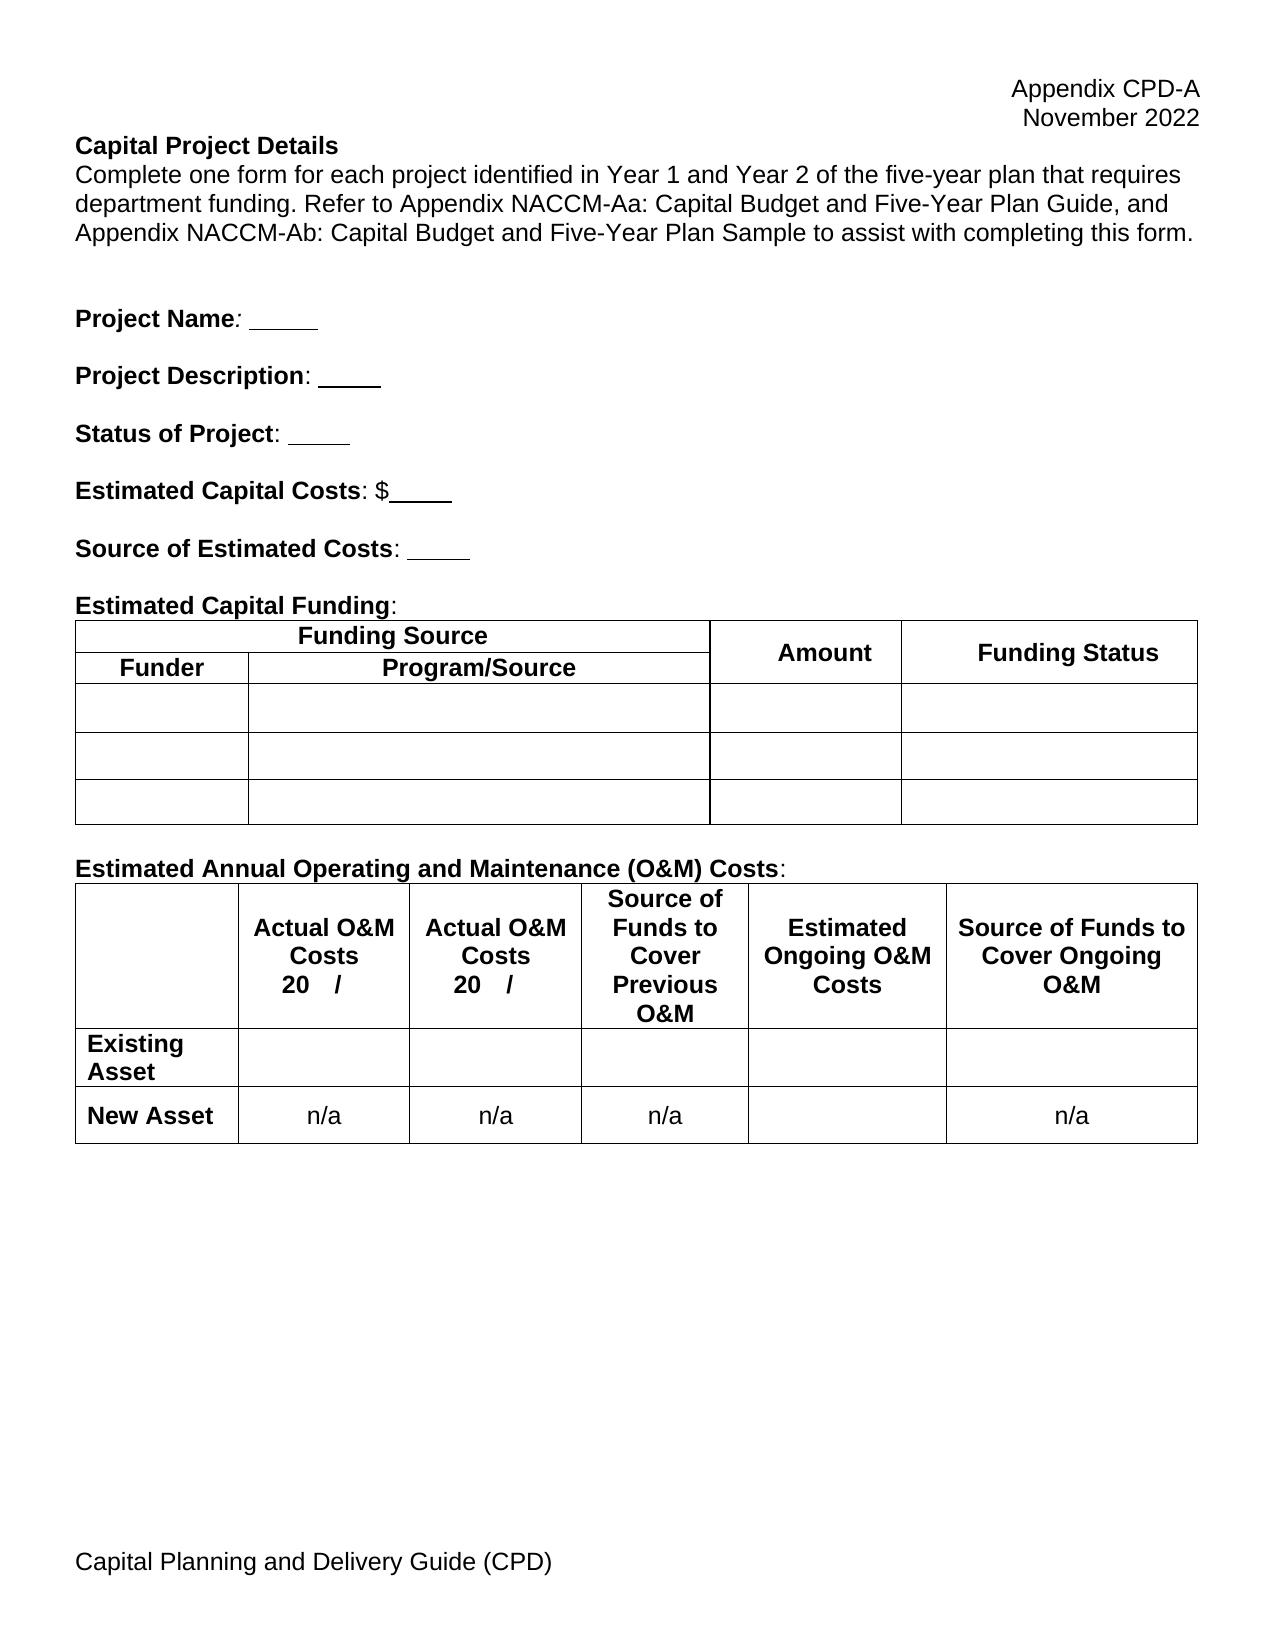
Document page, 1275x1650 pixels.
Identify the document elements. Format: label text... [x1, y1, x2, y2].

text Project Description: [75, 361, 1200, 390]
text Status of Project: [45, 419, 1200, 448]
table_cell [249, 780, 709, 824]
table_cell n/a [582, 1087, 748, 1143]
table_cell n/a [947, 1087, 1197, 1143]
table_cell [711, 684, 901, 732]
table_cell [749, 1087, 946, 1143]
table_cell Existing Asset [76, 1029, 238, 1086]
table_header Actual O&M Costs 20 / [410, 884, 581, 1028]
table_cell [76, 780, 248, 824]
text Estimated Capital Costs: $ [45, 476, 1200, 505]
table_header Funding Status [902, 621, 1197, 683]
table_header Estimated Ongoing O&M Costs [749, 884, 946, 1028]
table_cell [582, 1029, 748, 1086]
table_cell Program/Source [249, 653, 709, 683]
table_cell [76, 733, 248, 778]
table_header Actual O&M Costs 20 / [239, 884, 409, 1028]
text Complete one form for each project identified in Year 1 and Year 2 of the five-year plan that requires department funding. Refer to Appendix NACCM-Aa: Capital Budget and Five-Year Plan Guide, and Appendix NACCM-Ab: Capital Budget and Five-Year Plan Sample to assist with completing this form. [75, 160, 1200, 246]
text Estimated Annual Operating and Maintenance (O&M) Costs: [45, 854, 1200, 883]
table_header Source of Funds to Cover Ongoing O&M [947, 884, 1197, 1028]
table_cell [249, 684, 709, 732]
table_cell [76, 684, 248, 732]
table_cell [711, 733, 901, 778]
table_cell [239, 1029, 409, 1086]
table_cell n/a [410, 1087, 581, 1143]
table_cell [749, 1029, 946, 1086]
table_header Amount [711, 621, 901, 683]
table_header Funding Source [76, 621, 709, 652]
text Capital Project Details [75, 131, 1200, 160]
table_cell [410, 1029, 581, 1086]
table_header Source of Funds to Cover Previous O&M [582, 884, 748, 1028]
table_cell [947, 1029, 1197, 1086]
table_cell [902, 780, 1197, 824]
table_cell [902, 684, 1197, 732]
table_cell New Asset [76, 1087, 238, 1143]
table_header [76, 884, 238, 1028]
text Project Name: [75, 304, 1200, 333]
table_cell n/a [239, 1087, 409, 1143]
table_cell [249, 733, 709, 778]
table_cell [902, 733, 1197, 778]
text Source of Estimated Costs: [45, 534, 1200, 563]
table_cell Funder [76, 653, 248, 683]
text Estimated Capital Funding: [45, 591, 1200, 620]
table_cell [711, 780, 901, 824]
